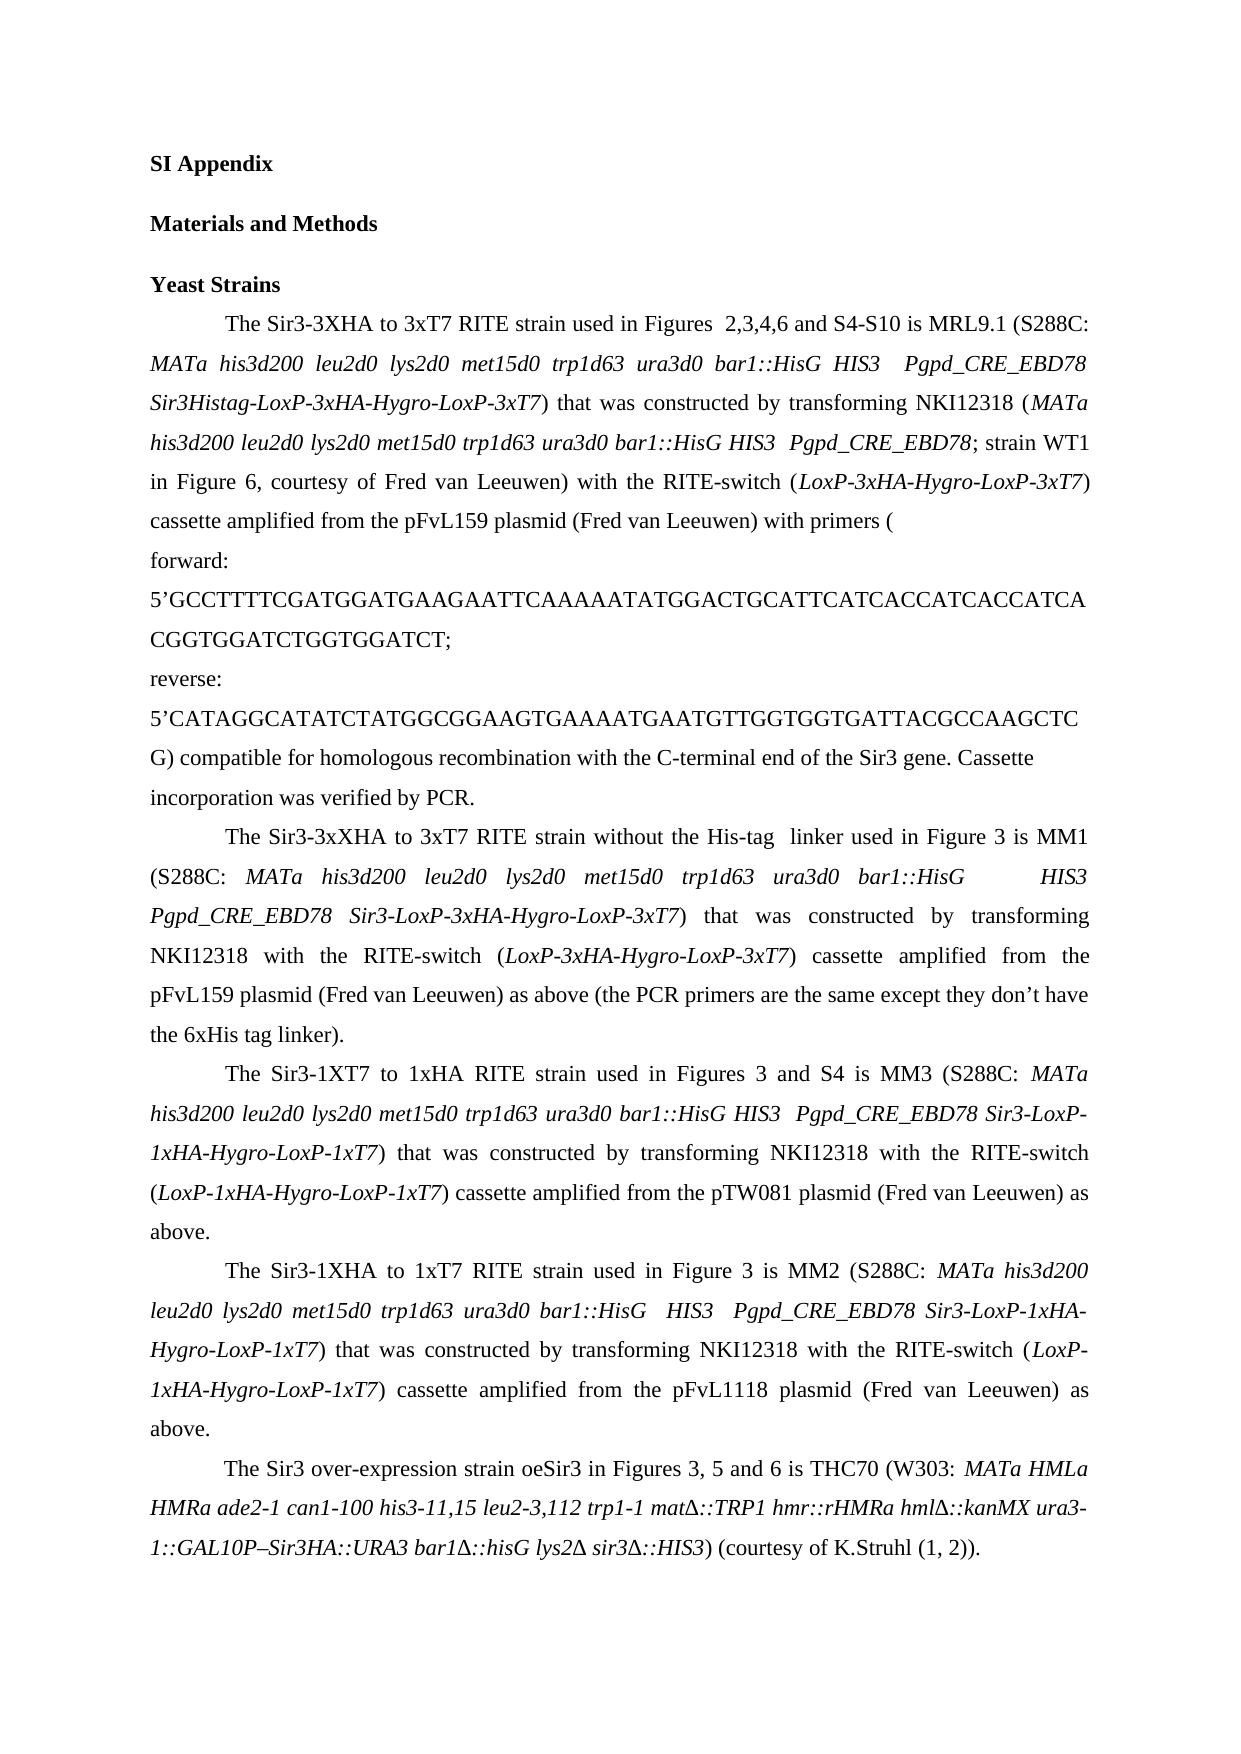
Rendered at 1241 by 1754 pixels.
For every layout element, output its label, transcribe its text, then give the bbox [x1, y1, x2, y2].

text forward: 5’GCCTTTTCGATGGATGAAGAATTCAAAAATATGGACTGCATTCATCACCATCACCATCACGGTGGATCTGGTGGATCT; [150, 547, 1090, 652]
text reverse: 5’CATAGGCATATCTATGGCGGAAGTGAAAATGAATGTTGGTGGTGATTACGCCAAGCTCG) compatible for homologous recombination with the C-terminal end of the Sir3 gene. Cassette incorporation was verified by PCR. [150, 665, 1090, 810]
text Yeast Strains [150, 271, 1090, 297]
text The Sir3-1XHA to 1xT7 RITE strain used in Figure 3 is MM2 (S288C: MATa his3d200 leu2d0 lys2d0 met15d0 trp1d63 ura3d0 bar1::HisG HIS3 Pgpd_CRE_EBD78 Sir3-LoxP-1xHA-Hygro-LoxP-1xT7) that was constructed by transforming NKI12318 with the RITE-switch (LoxP-1xHA-Hygro-LoxP-1xT7) cassette amplified from the pFvL1118 plasmid (Fred van Leeuwen) as above. [150, 1258, 1090, 1442]
text Materials and Methods [150, 210, 1090, 237]
text The Sir3-3xXHA to 3xT7 RITE strain without the His-tag linker used in Figure 3 is MM1 (S288C: MATa his3d200 leu2d0 lys2d0 met15d0 trp1d63 ura3d0 bar1::HisG HIS3 Pgpd_CRE_EBD78 Sir3-LoxP-3xHA-Hygro-LoxP-3xT7) that was constructed by transforming NKI12318 with the RITE-switch (LoxP-3xHA-Hygro-LoxP-3xT7) cassette amplified from the pFvL159 plasmid (Fred van Leeuwen) as above (the PCR primers are the same except they don’t have the 6xHis tag linker). [150, 823, 1090, 1047]
text The Sir3-1XT7 to 1xHA RITE strain used in Figures 3 and S4 is MM3 (S288C: MATa his3d200 leu2d0 lys2d0 met15d0 trp1d63 ura3d0 bar1::HisG HIS3 Pgpd_CRE_EBD78 Sir3-LoxP-1xHA-Hygro-LoxP-1xT7) that was constructed by transforming NKI12318 with the RITE-switch (LoxP-1xHA-Hygro-LoxP-1xT7) cassette amplified from the pTW081 plasmid (Fred van Leeuwen) as above. [150, 1060, 1090, 1244]
text The Sir3 over-expression strain oeSir3 in Figures 3, 5 and 6 is THC70 (W303: MATa HMLa HMRa ade2-1 can1-100 his3-11,15 leu2-3,112 trp1-1 mat∆::TRP1 hmr::rHMRa hml∆::kanMX ura3-1::GAL10P–Sir3HA::URA3 bar1∆::hisG lys2∆ sir3∆::HIS3) (courtesy of K.Struhl (1, 2)). [150, 1455, 1090, 1560]
text The Sir3-3XHA to 3xT7 RITE strain used in Figures 2,3,4,6 and S4-S10 is MRL9.1 (S288C: MATa his3d200 leu2d0 lys2d0 met15d0 trp1d63 ura3d0 bar1::HisG HIS3 Pgpd_CRE_EBD78 Sir3Histag-LoxP-3xHA-Hygro-LoxP-3xT7) that was constructed by transforming NKI12318 (MATa his3d200 leu2d0 lys2d0 met15d0 trp1d63 ura3d0 bar1::HisG HIS3 Pgpd_CRE_EBD78; strain WT1 in Figure 6, courtesy of Fred van Leeuwen) with the RITE-switch (LoxP-3xHA-Hygro-LoxP-3xT7) cassette amplified from the pFvL159 plasmid (Fred van Leeuwen) with primers ( [150, 310, 1090, 534]
text SI Appendix [150, 150, 1090, 176]
